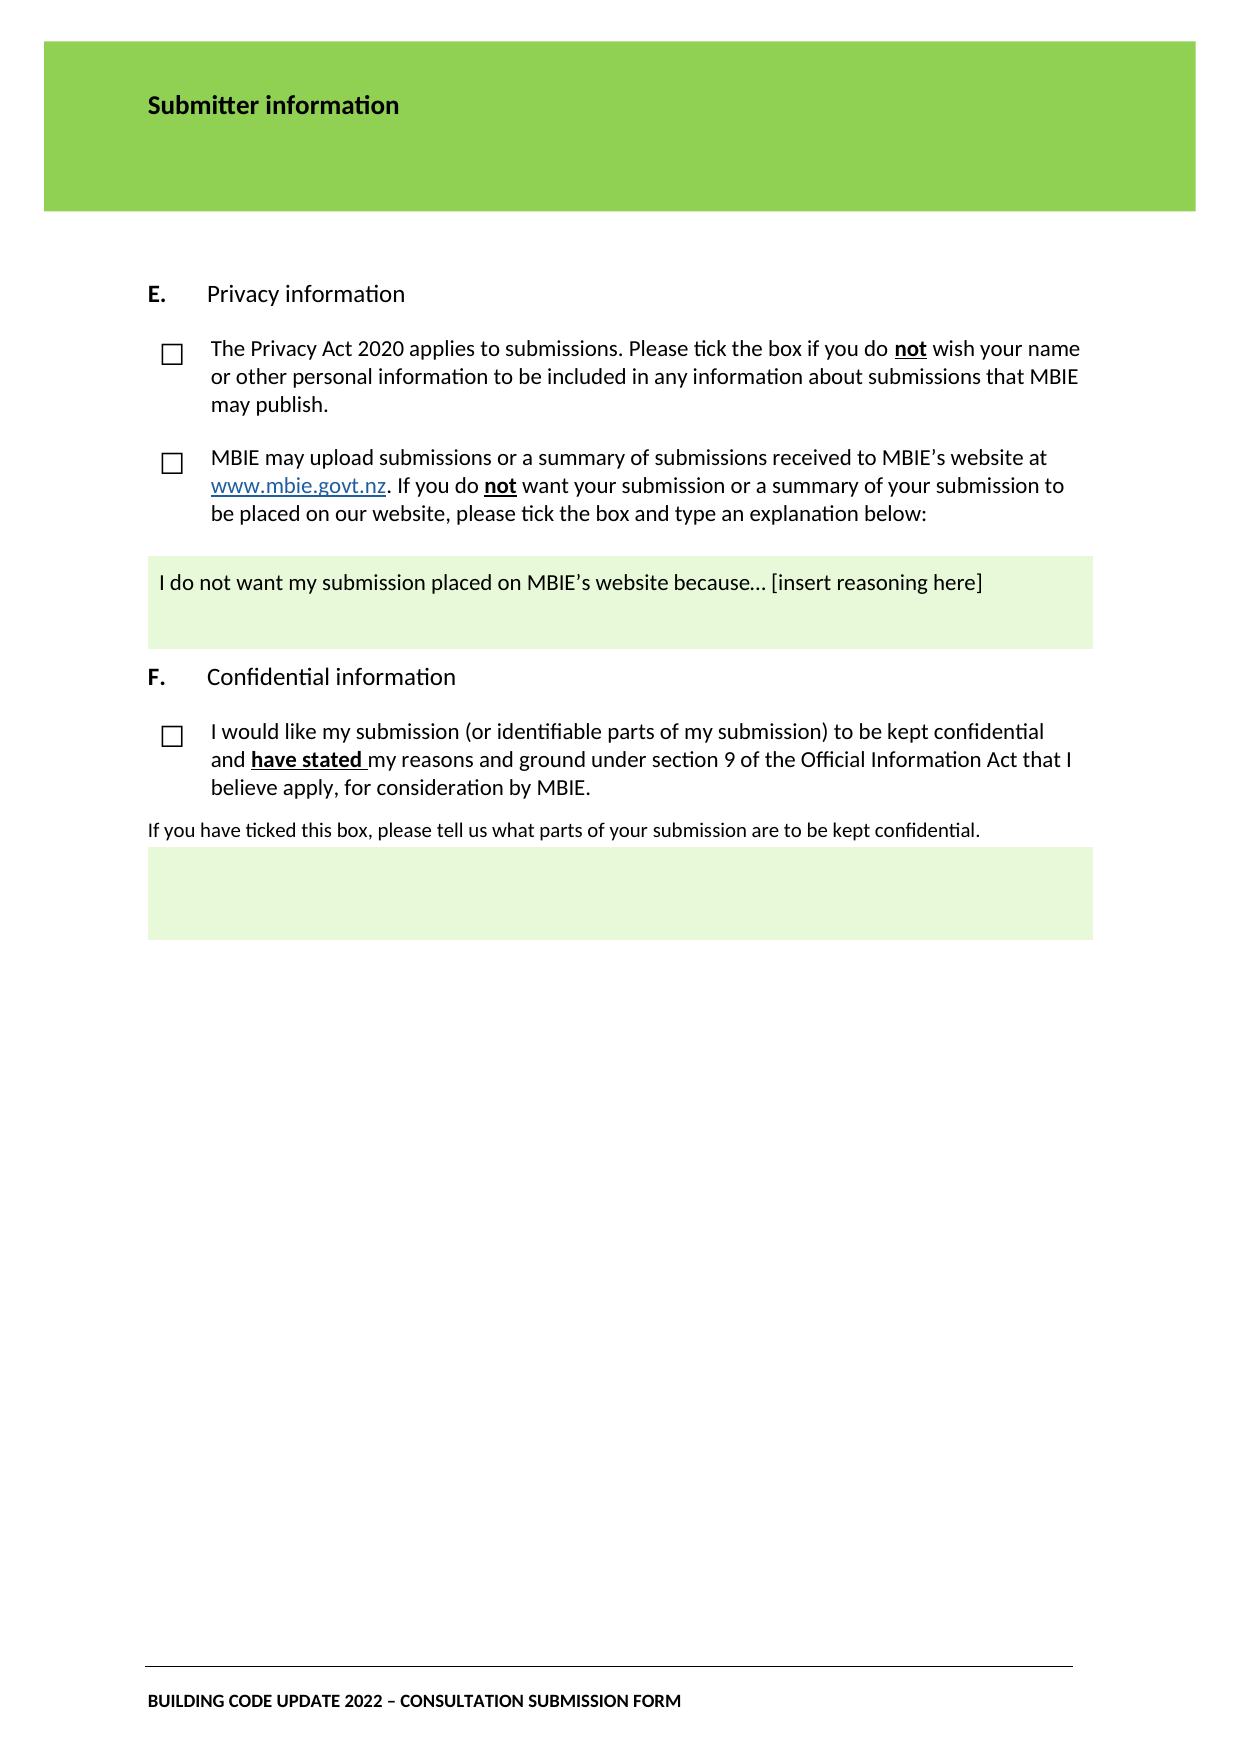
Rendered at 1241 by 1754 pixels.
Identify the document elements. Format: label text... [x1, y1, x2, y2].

table_cell [148, 430, 199, 533]
table_cell MBIE may upload submissions or a summary of submissions received to MBIE’s website at www.mbie.govt.nz. If you do not want your submission or a summary of your submission to be placed on our website, please tick the box and type an explanation below: [199, 430, 1093, 533]
text If you have ticked this box, please tell us what parts of your submission are to be kept confidential. [148, 817, 1092, 843]
list Privacy information [148, 278, 1092, 309]
table_header [148, 704, 199, 813]
table_header I do not want my submission placed on MBIE’s website because… [insert reasoning here] [148, 556, 1093, 649]
table_header [148, 847, 1093, 940]
table_header I would like my submission (or identifiable parts of my submission) to be kept confidential and have stated my reasons and ground under section 9 of the Official Information Act that I believe apply, for consideration by MBIE. [199, 704, 1093, 813]
table_header [148, 321, 199, 430]
table_header The Privacy Act 2020 applies to submissions. Please tick the box if you do not wish your name or other personal information to be included in any information about submissions that MBIE may publish. [199, 321, 1093, 430]
list Confidential information [148, 661, 1092, 692]
